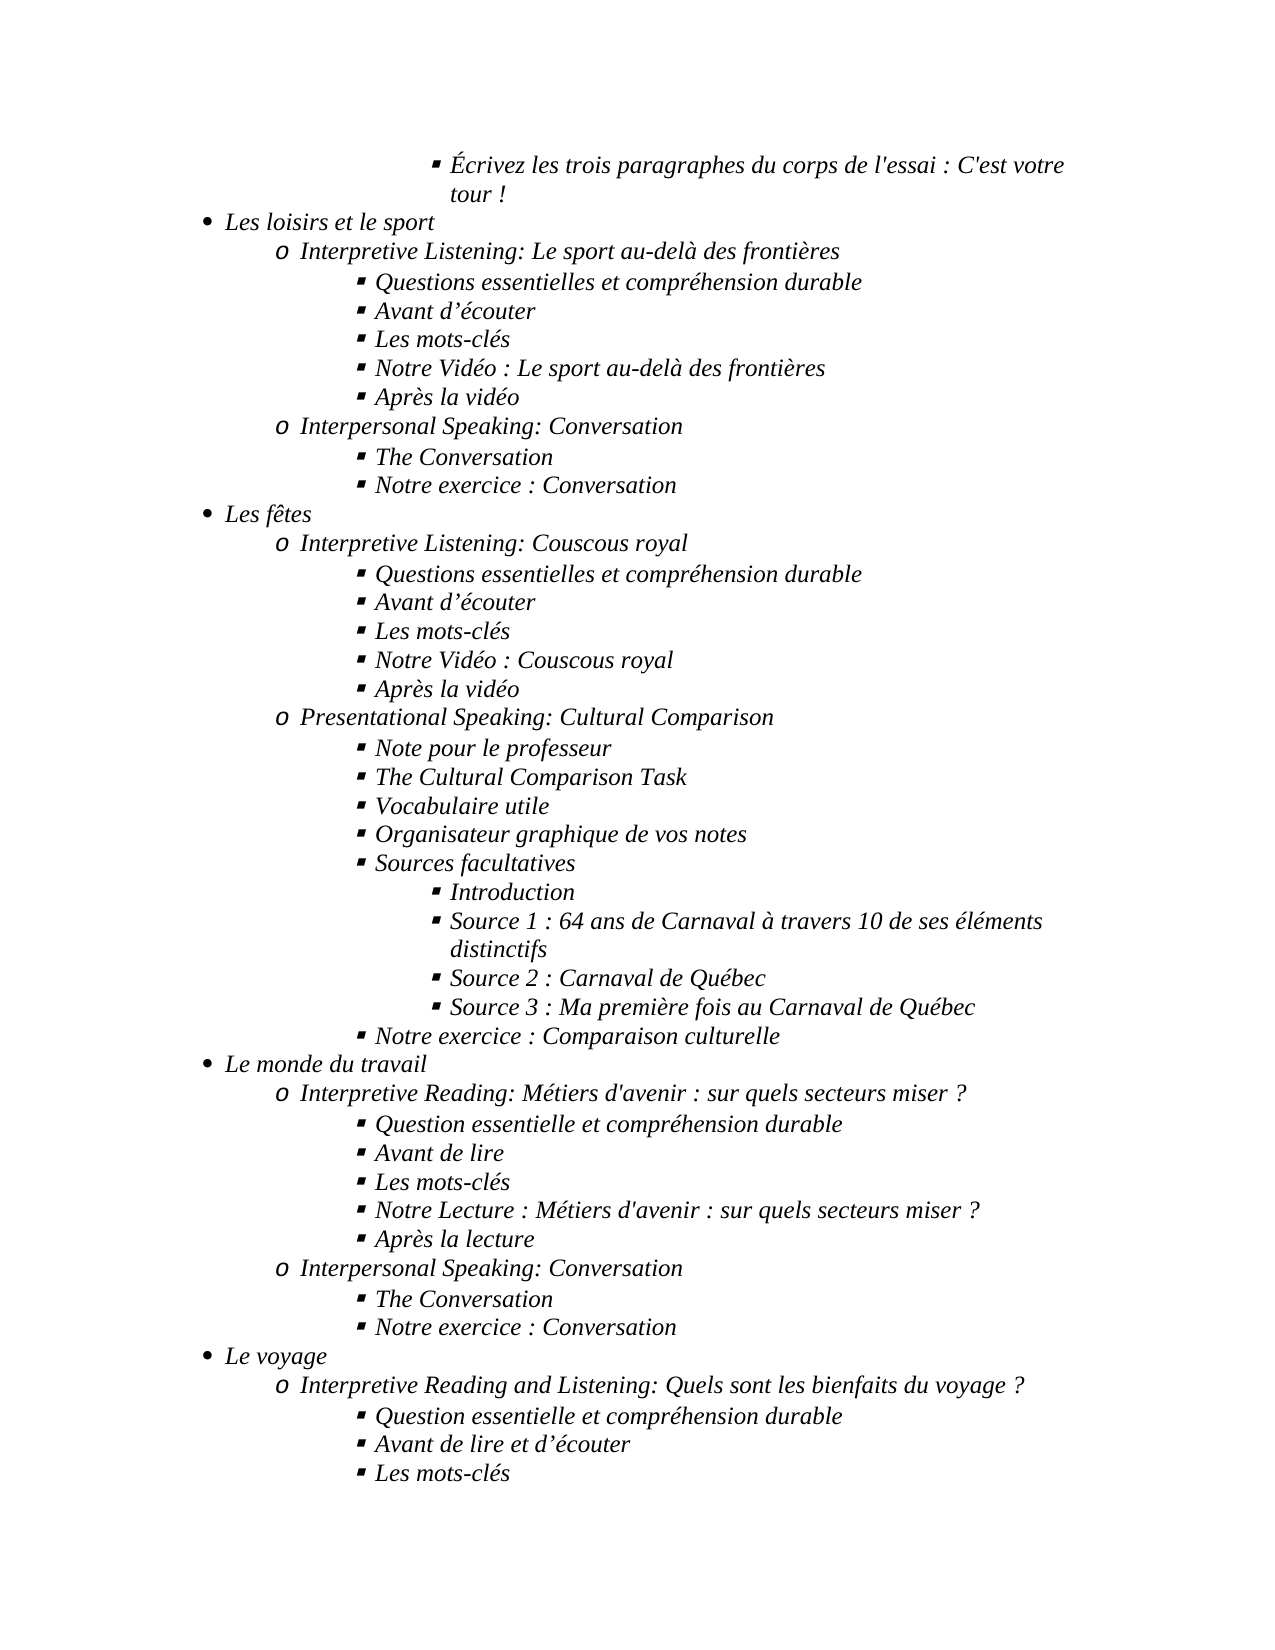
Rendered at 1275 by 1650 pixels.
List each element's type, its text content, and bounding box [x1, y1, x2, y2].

list Questions essentielles et compréhension durable [353, 559, 1125, 587]
list The Conversation [353, 442, 1125, 470]
list Notre exercice : Conversation [353, 470, 1125, 499]
list Écrivez les trois paragraphes du corps de l'essai : C'est votre tour ! [428, 150, 1125, 207]
list Interpersonal Speaking: Conversation [274, 411, 1125, 442]
list Interpersonal Speaking: Conversation [274, 1253, 1125, 1284]
list Presentational Speaking: Cultural Comparison [274, 702, 1125, 733]
list Notre exercice : Conversation [353, 1312, 1125, 1341]
list Question essentielle et compréhension durable [353, 1401, 1125, 1429]
list Notre Vidéo : Le sport au-delà des frontières [353, 353, 1125, 382]
list Après la vidéo [353, 382, 1125, 411]
list Organisateur graphique de vos notes [353, 819, 1125, 848]
list Les loisirs et le sport [203, 207, 1125, 236]
list Les fêtes [203, 499, 1125, 528]
list Les mots-clés [353, 1458, 1125, 1487]
list Introduction [428, 877, 1125, 906]
list Note pour le professeur [353, 733, 1125, 762]
list Avant de lire [353, 1138, 1125, 1167]
list Les mots-clés [353, 1167, 1125, 1195]
list Avant de lire et d’écouter [353, 1429, 1125, 1458]
list Avant d’écouter [353, 587, 1125, 616]
list Source 3 : Ma première fois au Carnaval de Québec [428, 992, 1125, 1021]
list Le monde du travail [203, 1049, 1125, 1078]
list Le voyage [203, 1341, 1125, 1370]
list Après la vidéo [353, 674, 1125, 702]
list The Cultural Comparison Task [353, 762, 1125, 791]
list Notre exercice : Comparaison culturelle [353, 1021, 1125, 1049]
list Interpretive Listening: Le sport au-delà des frontières [274, 236, 1125, 267]
list Les mots-clés [353, 324, 1125, 353]
list Questions essentielles et compréhension durable [353, 267, 1125, 296]
list Source 1 : 64 ans de Carnaval à travers 10 de ses éléments distinctifs [428, 906, 1125, 963]
list The Conversation [353, 1284, 1125, 1312]
list Question essentielle et compréhension durable [353, 1109, 1125, 1138]
list Sources facultatives [353, 848, 1125, 877]
list Vocabulaire utile [353, 791, 1125, 819]
list Notre Lecture : Métiers d'avenir : sur quels secteurs miser ? [353, 1195, 1125, 1224]
list Source 2 : Carnaval de Québec [428, 963, 1125, 992]
list Interpretive Reading and Listening: Quels sont les bienfaits du voyage ? [274, 1370, 1125, 1401]
list Avant d’écouter [353, 296, 1125, 324]
list Interpretive Listening: Couscous royal [274, 528, 1125, 559]
list Notre Vidéo : Couscous royal [353, 645, 1125, 674]
list Après la lecture [353, 1224, 1125, 1253]
list Les mots-clés [353, 616, 1125, 645]
list Interpretive Reading: Métiers d'avenir : sur quels secteurs miser ? [274, 1078, 1125, 1109]
